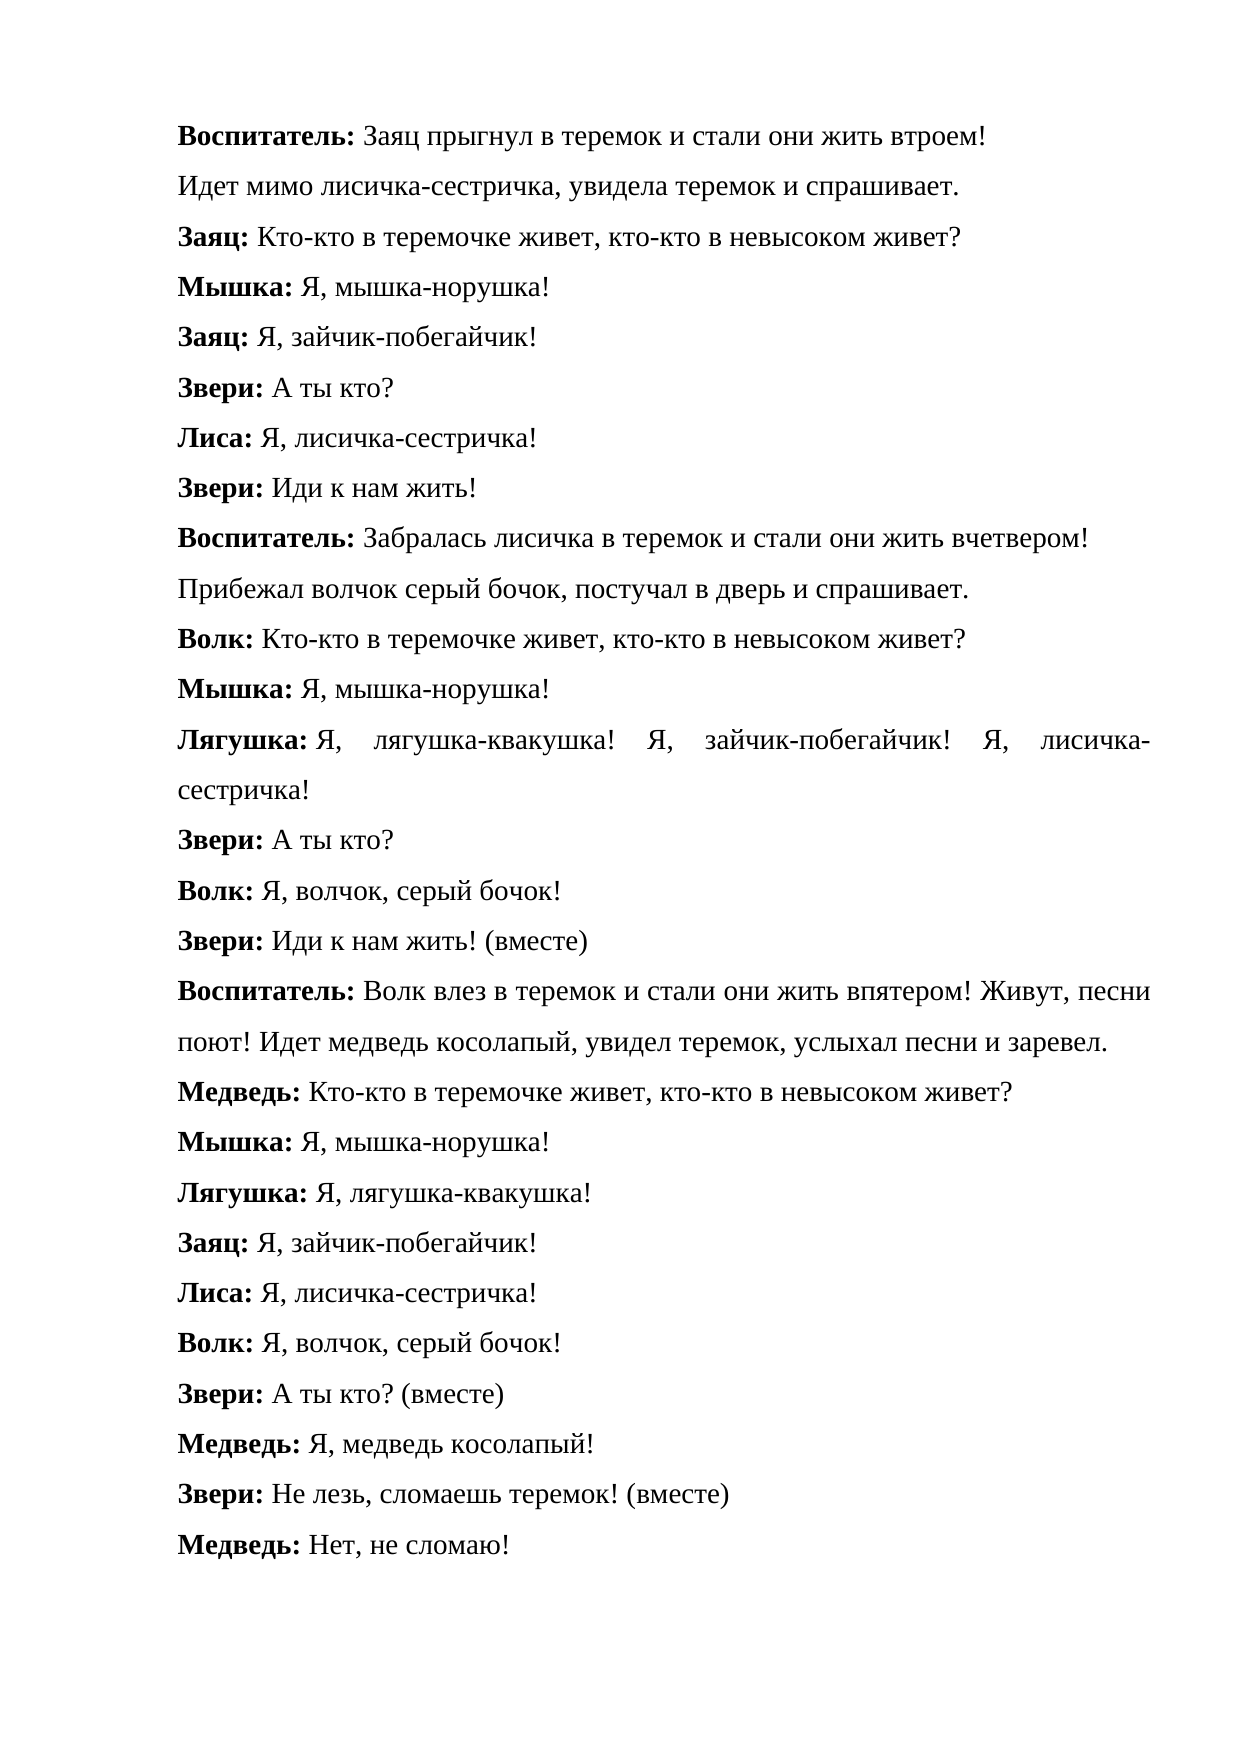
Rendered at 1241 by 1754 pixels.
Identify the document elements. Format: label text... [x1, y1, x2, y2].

text Волк: Я, волчок, серый бочок! [177, 1326, 1152, 1359]
text Воспитатель: Волк влез в теремок и стали они жить впятером! Живут, песни поют! Идет медведь косолапый, увидел теремок, услыхал песни и заревел. [177, 973, 1152, 1057]
text Волк: Кто-кто в теремочке живет, кто-кто в невысоком живет? [177, 621, 1152, 655]
text Мышка: Я, мышка-норушка! [177, 1124, 1152, 1158]
text Медведь: Нет, не сломаю! [177, 1527, 1152, 1560]
text Мышка: Я, мышка-норушка! [177, 672, 1152, 705]
text Волк: Я, волчок, серый бочок! [177, 873, 1152, 906]
text Заяц: Я, зайчик-побегайчик! [177, 1225, 1152, 1258]
text Медведь: Я, медведь косолапый! [177, 1426, 1152, 1460]
text Звери: А ты кто? [177, 822, 1152, 856]
text Лягушка: Я, лягушка-квакушка! [177, 1175, 1152, 1208]
text Воспитатель: Забралась лисичка в теремок и стали они жить вчетвером! [177, 521, 1152, 554]
text Воспитатель: Заяц прыгнул в теремок и стали они жить втроем! [177, 118, 1152, 152]
text Звери: А ты кто? (вместе) [177, 1376, 1152, 1409]
text Прибежал волчок серый бочок, постучал в дверь и спрашивает. [177, 571, 1152, 604]
text Звери: Не лезь, сломаешь теремок! (вместе) [177, 1477, 1152, 1510]
text Заяц: Я, зайчик-побегайчик! [177, 319, 1152, 353]
text Звери: А ты кто? [177, 370, 1152, 403]
text Лиса: Я, лисичка-сестричка! [177, 1275, 1152, 1309]
text Лягушка: Я, лягушка-квакушка! Я, зайчик-побегайчик! Я, лисичка- сестричка! [177, 722, 1152, 806]
text Лиса: Я, лисичка-сестричка! [177, 420, 1152, 453]
text Мышка: Я, мышка-норушка! [177, 269, 1152, 303]
text Звери: Иди к нам жить! (вместе) [177, 923, 1152, 957]
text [177, 219, 1152, 252]
text Медведь: Кто-кто в теремочке живет, кто-кто в невысоком живет? [177, 1074, 1152, 1108]
text Звери: Иди к нам жить! [177, 470, 1152, 504]
text Идет мимо лисичка-сестричка, увидела теремок и спрашивает. [177, 168, 1152, 202]
